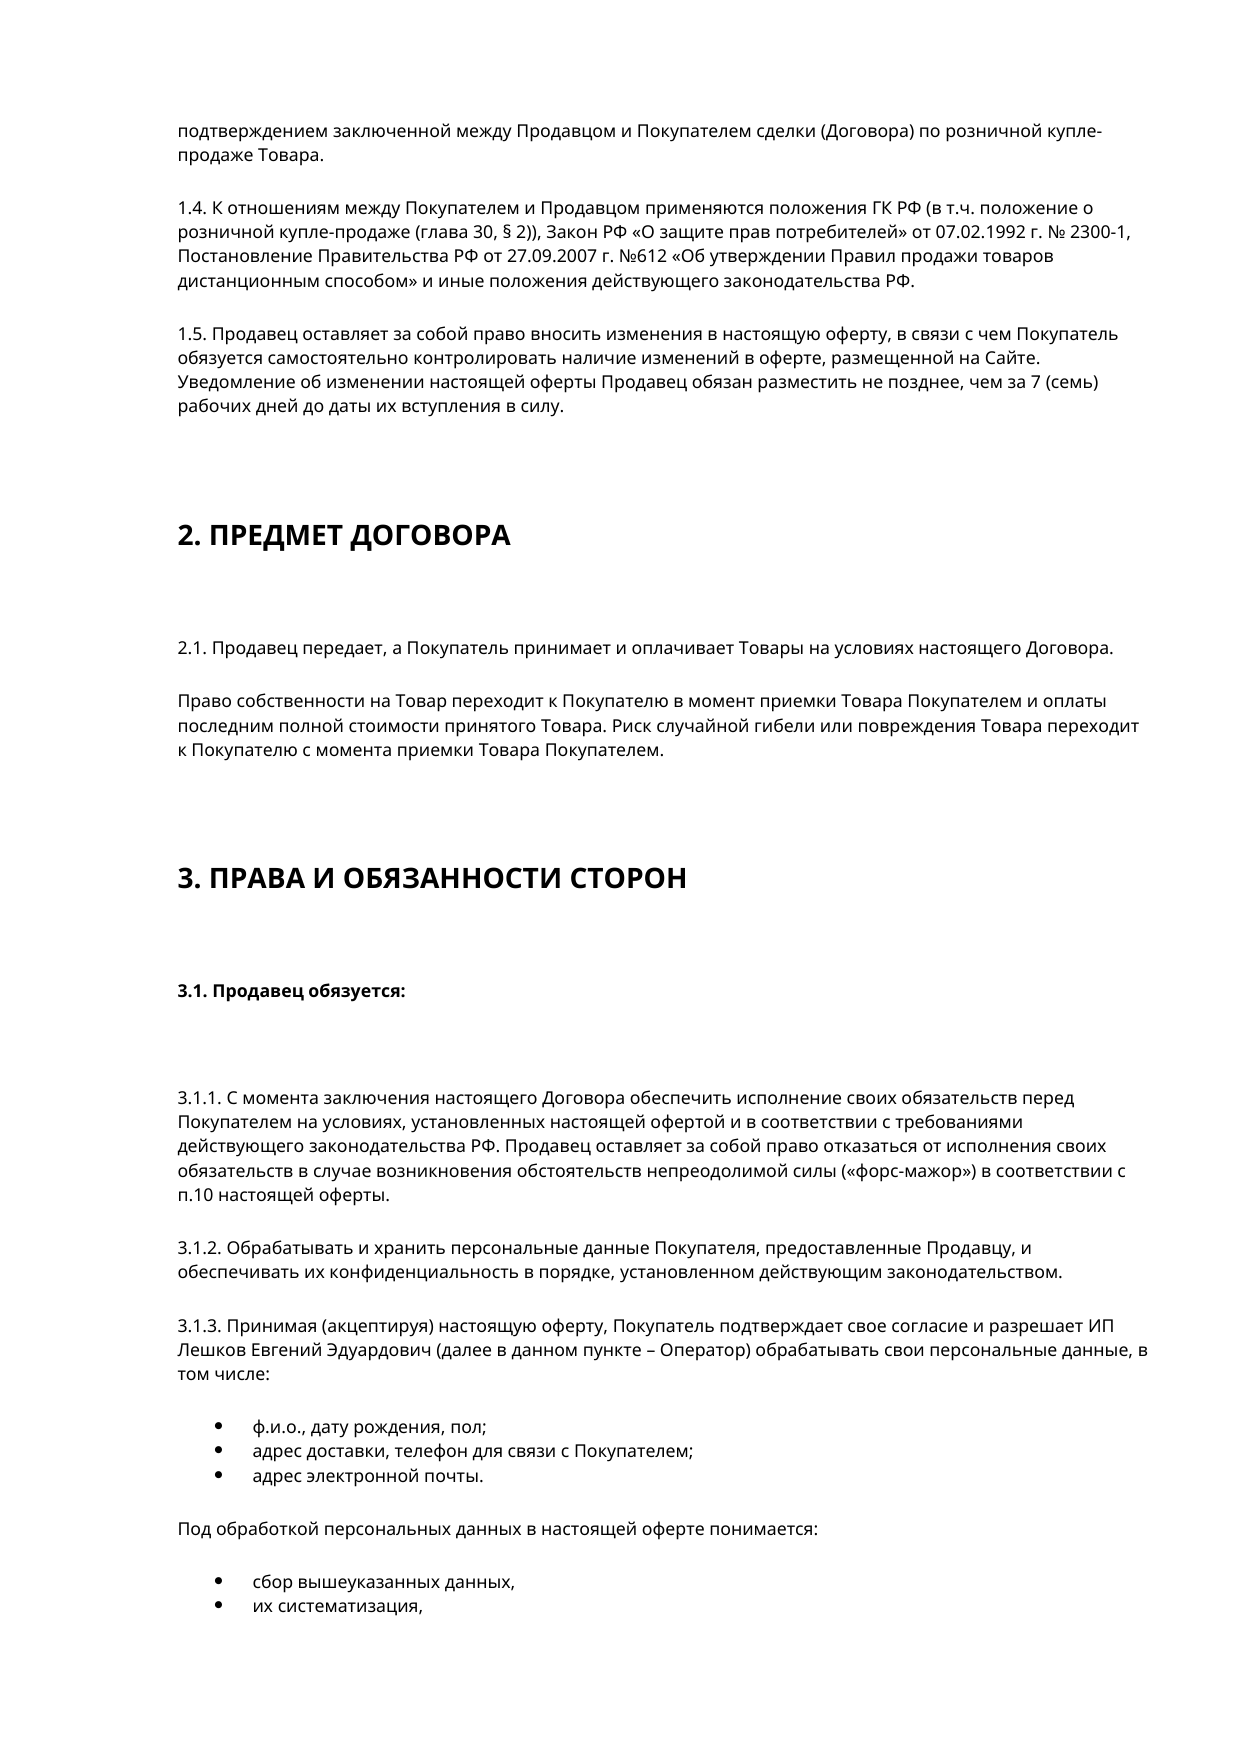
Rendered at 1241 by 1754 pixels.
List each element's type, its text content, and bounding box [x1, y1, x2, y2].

text 1.5. Продавец оставляет за собой право вносить изменения в настоящую оферту, в связи с чем Покупатель обязуется самостоятельно контролировать наличие изменений в оферте, размещенной на Сайте. Уведомление об изменении настоящей оферты Продавец обязан разместить не позднее, чем за 7 (семь) рабочих дней до даты их вступления в силу. [177, 321, 1152, 418]
text Право собственности на Товар переходит к Покупателю в момент приемки Товара Покупателем и оплаты последним полной стоимости принятого Товара. Риск случайной гибели или повреждения Товара переходит к Покупателю с момента приемки Товара Покупателем. [177, 689, 1152, 761]
list адрес доставки, телефон для связи с Покупателем; [215, 1439, 1152, 1463]
text 1.4. К отношениям между Покупателем и Продавцом применяются положения ГК РФ (в т.ч. положение о розничной купле-продаже (глава 30, § 2)), Закон РФ «О защите прав потребителей» от 07.02.1992 г. № 2300-1, Постановление Правительства РФ от 27.09.2007 г. №612 «Об утверждении Правил продажи товаров дистанционным способом» и иные положения действующего законодательства РФ. [177, 196, 1152, 292]
text 3.1.3. Принимая (акцептируя) настоящую оферту, Покупатель подтверждает свое согласие и разрешает ИП Лешков Евгений Эдуардович (далее в данном пункте – Оператор) обрабатывать свои персональные данные, в том числе: [177, 1313, 1152, 1386]
list адрес электронной почты. [215, 1463, 1152, 1487]
text 3.1.2. Обрабатывать и хранить персональные данные Покупателя, предоставленные Продавцу, и обеспечивать их конфиденциальность в порядке, установленном действующим законодательством. [177, 1236, 1152, 1284]
text 3.1.1. С момента заключения настоящего Договора обеспечить исполнение своих обязательств перед Покупателем на условиях, установленных настоящей офертой и в соответствии с требованиями действующего законодательства РФ. Продавец оставляет за собой право отказаться от исполнения своих обязательств в случае возникновения обстоятельств непреодолимой силы («форс-мажор») в соответствии с п.10 настоящей оферты. [177, 1086, 1152, 1206]
text 2.1. Продавец передает, а Покупатель принимает и оплачивает Товары на условиях настоящего Договора. [177, 636, 1152, 660]
text 3.1. Продавец обязуется: [177, 979, 1152, 1003]
text 3. ПРАВА И ОБЯЗАННОСТИ СТОРОН [177, 858, 1152, 896]
text Под обработкой персональных данных в настоящей оферте понимается: [177, 1516, 1152, 1541]
list их систематизация, [215, 1594, 1152, 1618]
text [177, 118, 1152, 166]
list ф.и.о., дату рождения, пол; [215, 1415, 1152, 1439]
text 2. ПРЕДМЕТ ДОГОВОРА [177, 515, 1152, 553]
list сбор вышеуказанных данных, [215, 1570, 1152, 1594]
